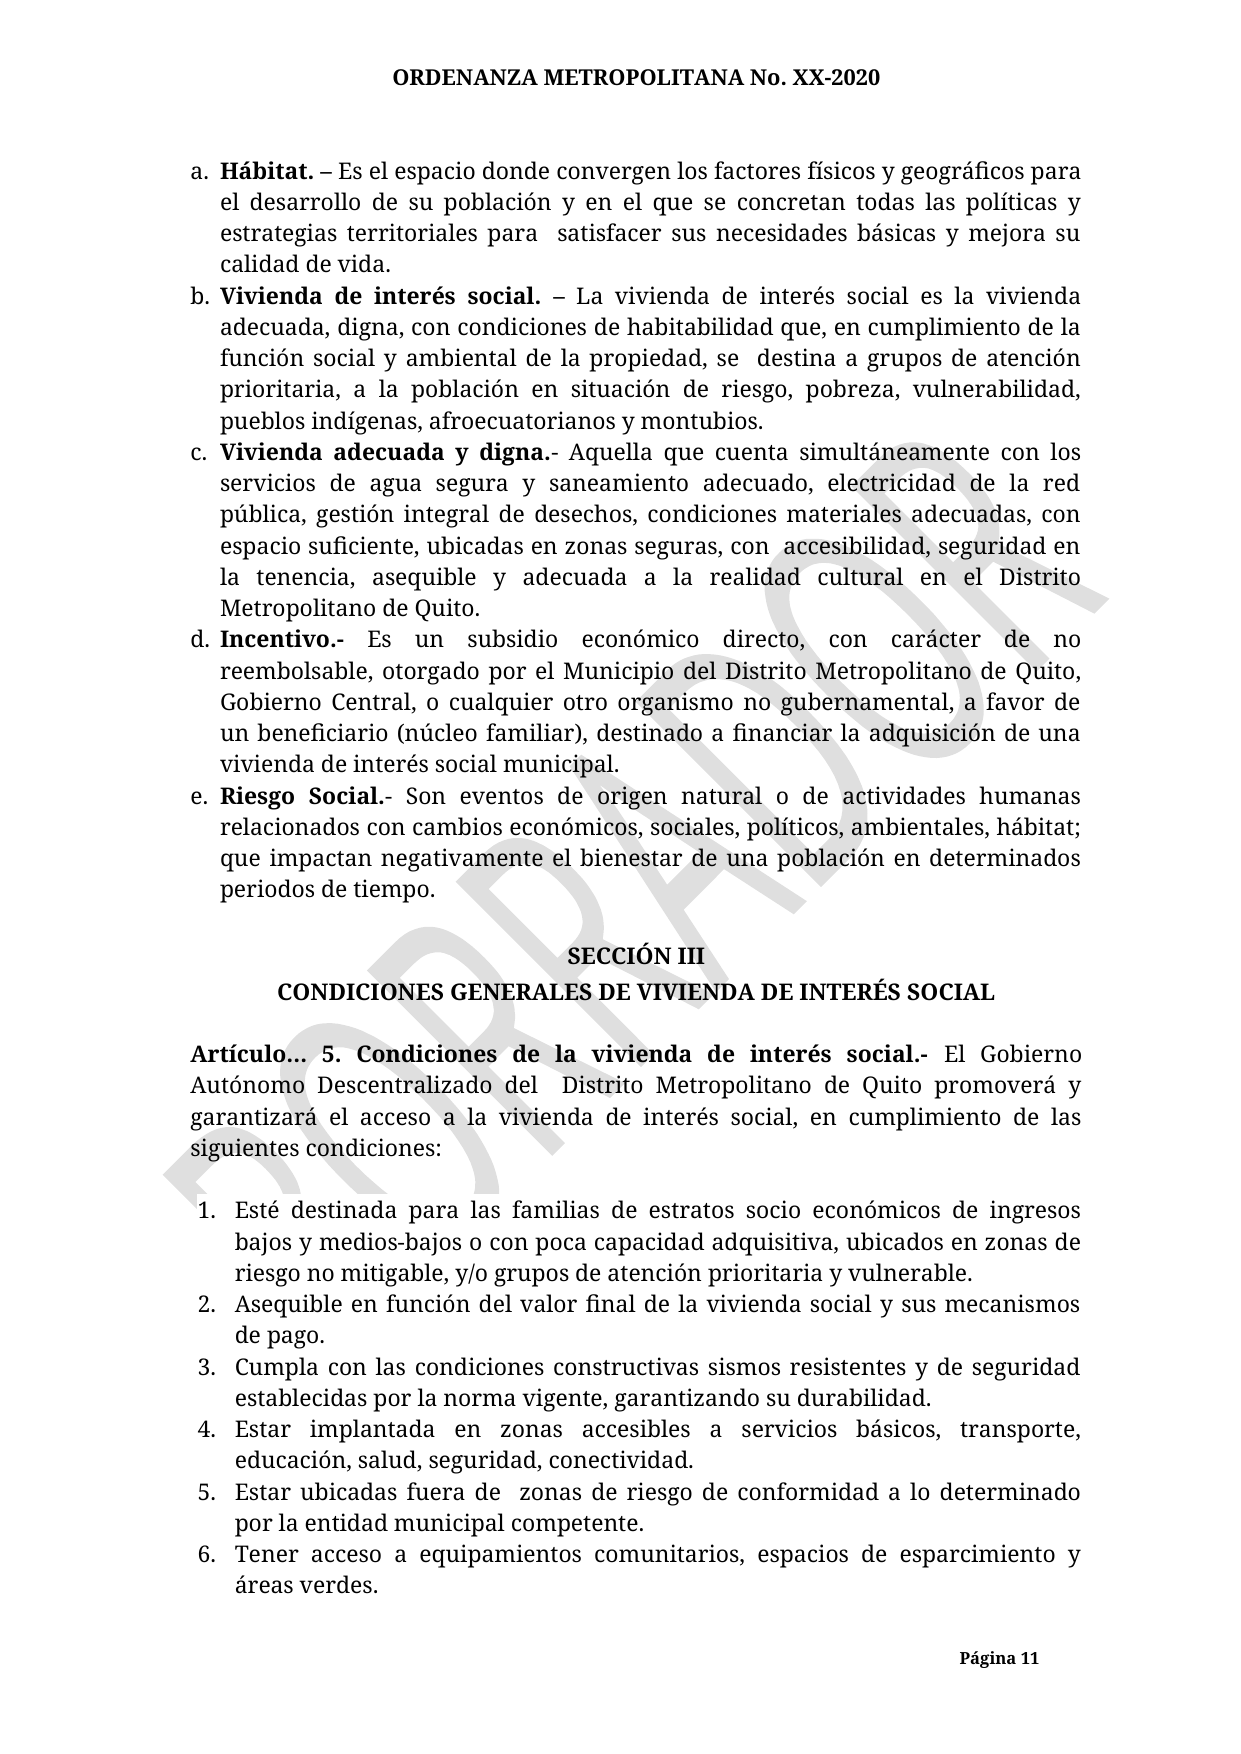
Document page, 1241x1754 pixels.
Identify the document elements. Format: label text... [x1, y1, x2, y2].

subtitle Artículo… 5. Condiciones de la vivienda de interés social.- El Gobierno Autónomo Descentralizado del Distrito Metropolitano de Quito promoverá y garantizará el acceso a la vivienda de interés social, en cumplimiento de las siguientes condiciones: [190, 1038, 1082, 1163]
subtitle CONDICIONES GENERALES DE VIVIENDA DE INTERÉS SOCIAL [190, 975, 1082, 1007]
list Esté destinada para las familias de estratos socio económicos de ingresos bajos y medios-bajos o con poca capacidad adquisitiva, ubicados en zonas de riesgo no mitigable, y/o grupos de atención prioritaria y vulnerable. [197, 1194, 1082, 1288]
subtitle SECCIÓN III [190, 940, 1082, 971]
list Estar ubicadas fuera de zonas de riesgo de conformidad a lo determinado por la entidad municipal competente. [197, 1475, 1082, 1538]
list Estar implantada en zonas accesibles a servicios básicos, transporte, educación, salud, seguridad, conectividad. [197, 1413, 1082, 1475]
subtitle Riesgo Social.- Son eventos de origen natural o de actividades humanas relacionados con cambios económicos, sociales, políticos, ambientales, hábitat; que impactan negativamente el bienestar de una población en determinados periodos de tiempo. [190, 779, 1082, 904]
subtitle Vivienda de interés social. – La vivienda de interés social es la vivienda adecuada, digna, con condiciones de habitabilidad que, en cumplimiento de la función social y ambiental de la propiedad, se destina a grupos de atención prioritaria, a la población en situación de riesgo, pobreza, vulnerabilidad, pueblos indígenas, afroecuatorianos y montubios. [190, 279, 1082, 436]
list Asequible en función del valor final de la vivienda social y sus mecanismos de pago. [197, 1288, 1082, 1350]
subtitle Incentivo.- Es un subsidio económico directo, con carácter de no reembolsable, otorgado por el Municipio del Distrito Metropolitano de Quito, Gobierno Central, o cualquier otro organismo no gubernamental, a favor de un beneficiario (núcleo familiar), destinado a financiar la adquisición de una vivienda de interés social municipal. [190, 623, 1082, 779]
list Tener acceso a equipamientos comunitarios, espacios de esparcimiento y áreas verdes. [197, 1538, 1082, 1600]
list Cumpla con las condiciones constructivas sismos resistentes y de seguridad establecidas por la norma vigente, garantizando su durabilidad. [197, 1350, 1082, 1413]
subtitle Hábitat. – Es el espacio donde convergen los factores físicos y geográficos para el desarrollo de su población y en el que se concretan todas las políticas y estrategias territoriales para satisfacer sus necesidades básicas y mejora su calidad de vida. [190, 154, 1082, 279]
subtitle Vivienda adecuada y digna.- Aquella que cuenta simultáneamente con los servicios de agua segura y saneamiento adecuado, electricidad de la red pública, gestión integral de desechos, condiciones materiales adecuadas, con espacio suficiente, ubicadas en zonas seguras, con accesibilidad, seguridad en la tenencia, asequible y adecuada a la realidad cultural en el Distrito Metropolitano de Quito. [190, 436, 1082, 623]
